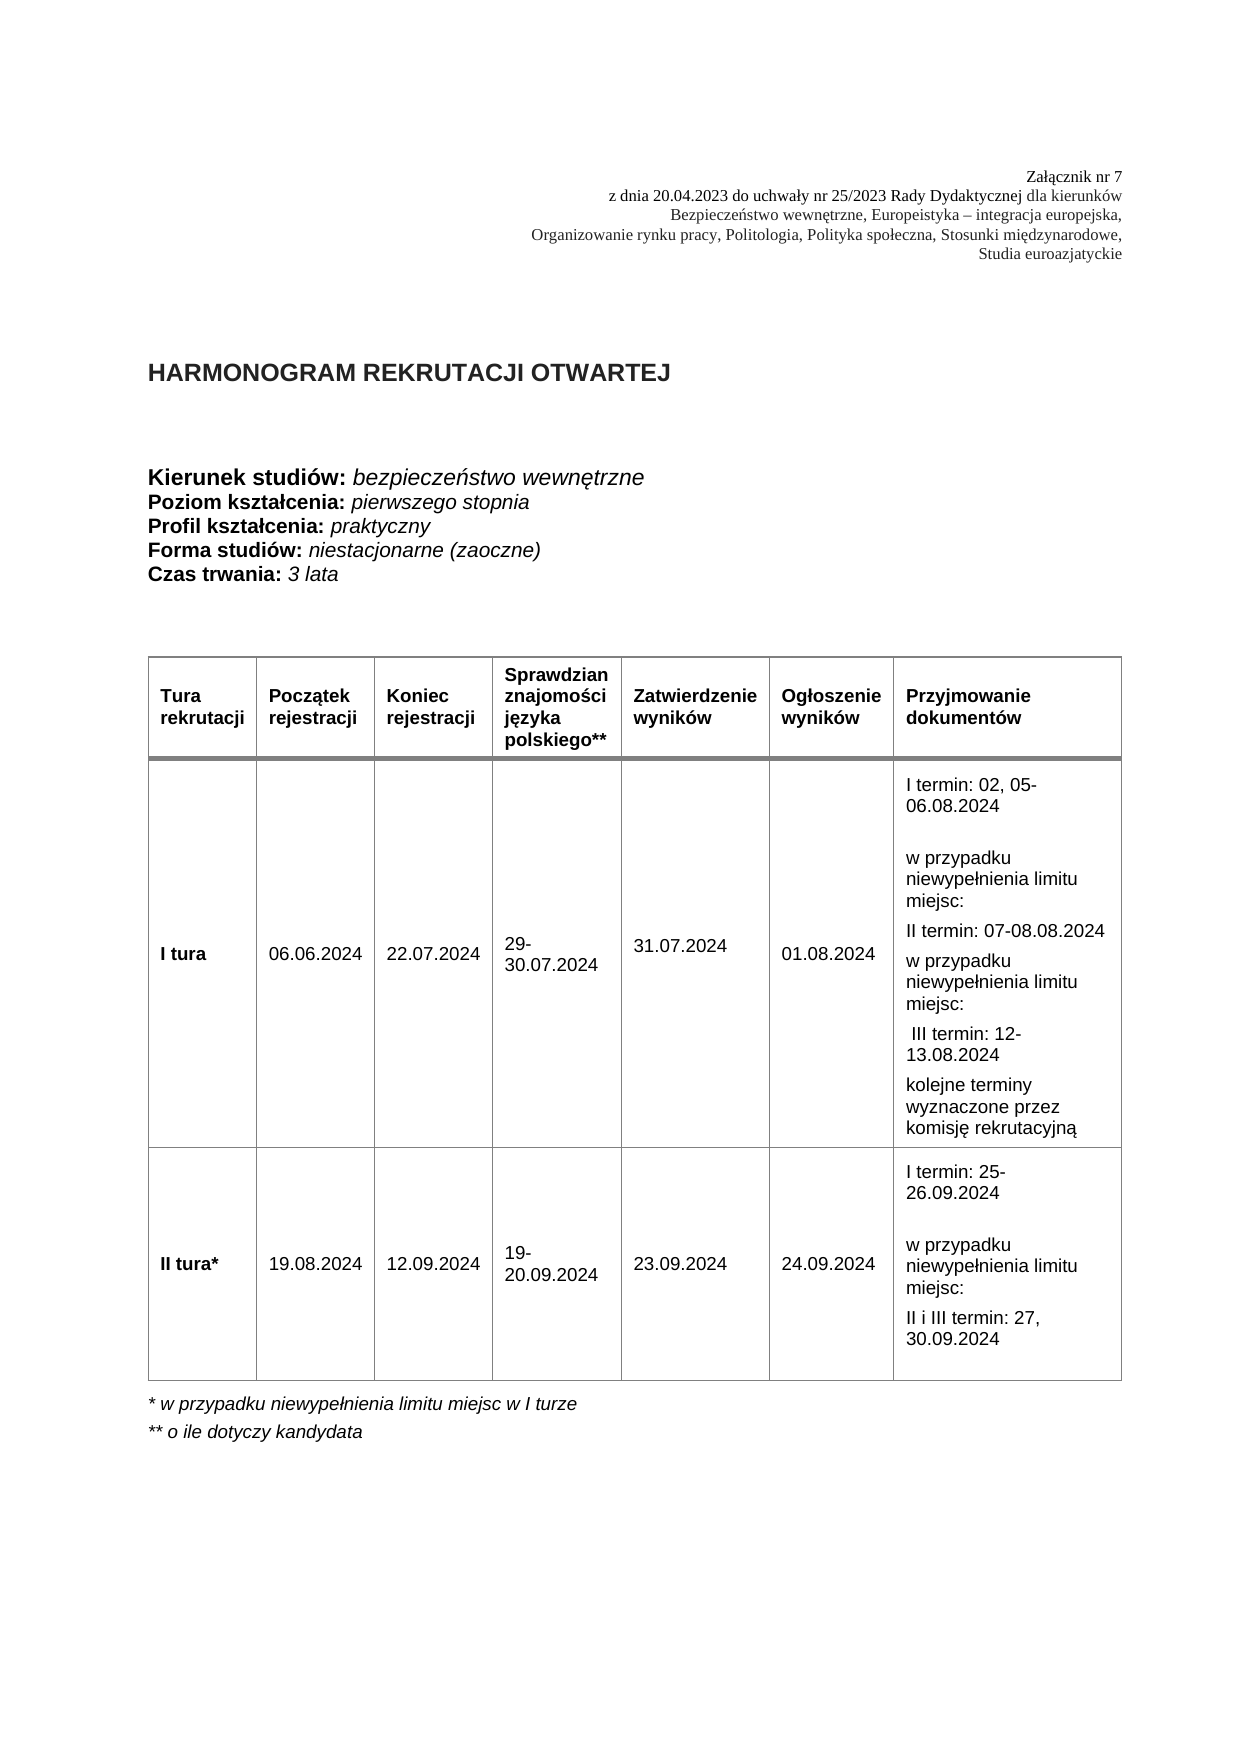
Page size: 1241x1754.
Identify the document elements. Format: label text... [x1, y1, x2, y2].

text Czas trwania: 3 lata [148, 562, 1122, 586]
table_cell 24.09.2024 [770, 1148, 893, 1379]
text Organizowanie rynku pracy, Politologia, Polityka społeczna, Stosunki międzynarodowe, [443, 224, 1122, 243]
table_header Koniec rejestracji [375, 658, 492, 756]
text * w przypadku niewypełnienia limitu miejsc w I turze [148, 1393, 1122, 1414]
table_cell 01.08.2024 [770, 761, 893, 1147]
text Załącznik nr 7 [148, 167, 1122, 186]
table_cell 19-20.09.2024 [493, 1148, 621, 1379]
text Bezpieczeństwo wewnętrzne, Europeistyka – integracja europejska, [148, 205, 1122, 224]
table_header Tura rekrutacji [149, 658, 256, 756]
table_cell I termin: 25-26.09.2024 w przypadku niewypełnienia limitu miejsc: II i III termin: 27, 30.09.2024 [894, 1148, 1121, 1379]
table_header Ogłoszenie wyników [770, 658, 893, 756]
table_header Początek rejestracji [257, 658, 374, 756]
text Kierunek studiów: bezpieczeństwo wewnętrzne [148, 464, 1122, 490]
table_cell II tura* [149, 1148, 256, 1379]
text ** o ile dotyczy kandydata [148, 1421, 1122, 1442]
text z dnia 20.04.2023 do uchwały nr 25/2023 Rady Dydaktycznej dla kierunków [148, 186, 1122, 205]
text Studia euroazjatyckie [516, 243, 1122, 263]
text HARMONOGRAM REKRUTACJI OTWARTEJ [148, 358, 1122, 387]
table_cell I tura [149, 761, 256, 1147]
table_cell 19.08.2024 [257, 1148, 374, 1379]
table_cell 22.07.2024 [375, 761, 492, 1147]
text Forma studiów: niestacjonarne (zaoczne) [148, 538, 1139, 562]
table_cell I termin: 02, 05-06.08.2024 w przypadku niewypełnienia limitu miejsc: II termin: 07-08.08.2024 w przypadku niewypełnienia limitu miejsc: III termin: 12-13.08.2024 kolejne terminy wyznaczone przez komisję rekrutacyjną [894, 761, 1121, 1147]
text Profil kształcenia: praktyczny [148, 514, 1122, 538]
table_cell 12.09.2024 [375, 1148, 492, 1379]
table_cell 31.07.2024 [622, 761, 769, 1147]
table_cell 06.06.2024 [257, 761, 374, 1147]
table_header Przyjmowanie dokumentów [894, 658, 1121, 756]
table_header Sprawdzian znajomości języka polskiego** [493, 658, 621, 756]
text Poziom kształcenia: pierwszego stopnia [148, 490, 1122, 514]
table_cell 23.09.2024 [622, 1148, 769, 1379]
table_cell 29-30.07.2024 [493, 761, 621, 1147]
table_header Zatwierdzenie wyników [622, 658, 769, 756]
